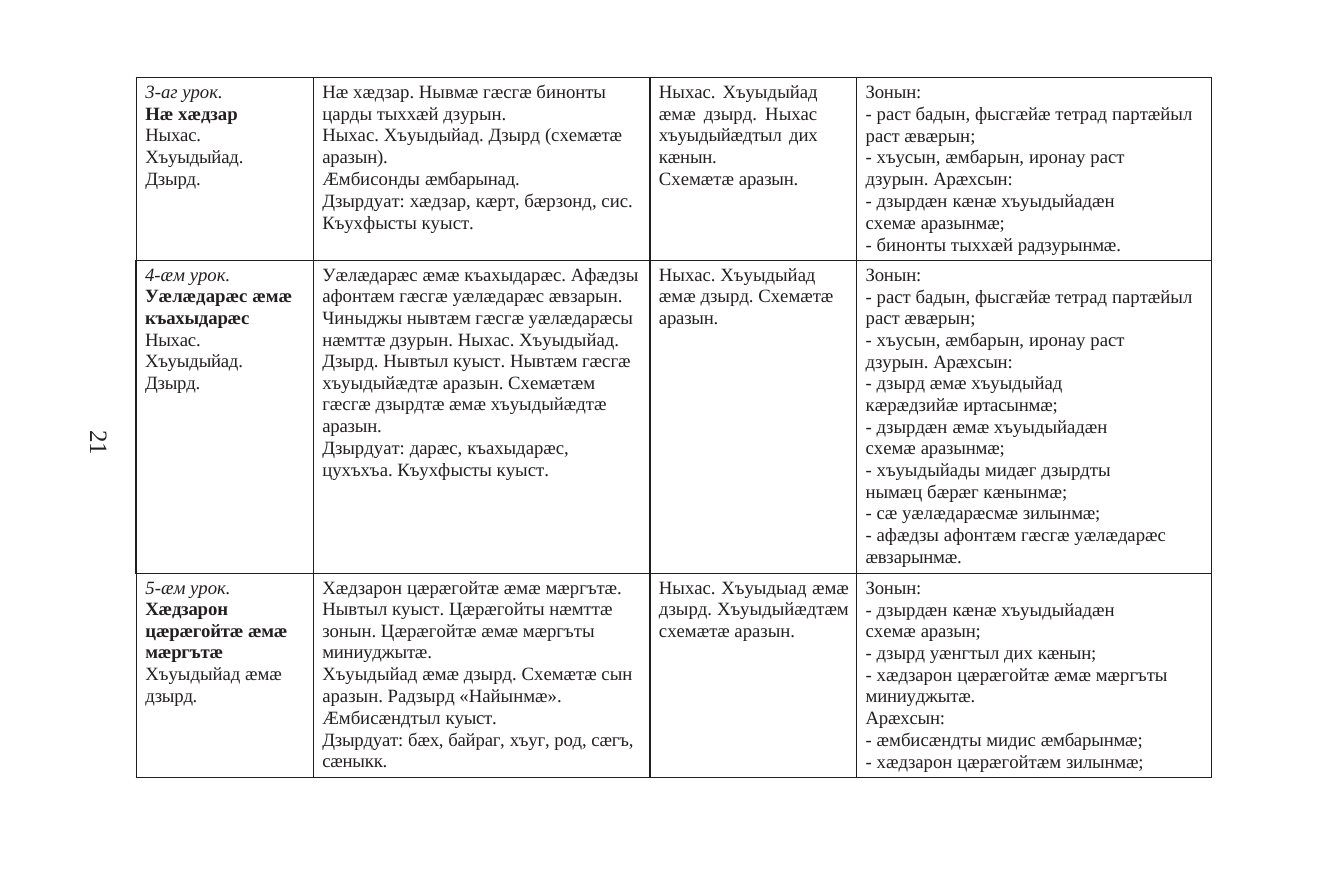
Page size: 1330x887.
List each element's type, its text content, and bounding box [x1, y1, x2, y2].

table_cell Хæдзарон цæрæгойтæ æмæ мæргътæ. Нывтыл куыст. Цæрæгойты нæмттæ зонын. Цæрæгойтæ æмæ мæргъты миниуджытæ. Хъуыдыйад æмæ дзырд. Схемæтæ сын аразын. Радзырд «Найынмæ». Æмбисæндтыл куыст. Дзырдуат: бæх, байраг, хъуг, род, сæгъ, сæныкк. [314, 574, 649, 776]
table_cell Зонын: раст бадын, фысгæйæ тетрад партæйыл раст æвæрын; хъусын, æмбарын, иронау раст дзурын. Арæхсын: дзырд æмæ хъуыдыйад кæрæдзийæ иртасынмæ; дзырдæн æмæ хъуыдыйадæн схемæ аразынмæ; хъуыдыйады мидæг дзырдты нымæц бæрæг кæнынмæ; сæ уæлæдарæсмæ зилынмæ; афæдзы афонтæм гæсгæ уæлæдарæс æвзарынмæ. [857, 261, 1211, 573]
table_header Ныхас. Хъуыдыйад æмæ дзырд. Ныхас хъуыдыйæдтыл дих кæнын. Схемæтæ аразын. [651, 78, 856, 260]
table_cell Ныхас. Хъуыдыйад æмæ дзырд. Схемæтæ аразын. [651, 261, 856, 573]
table_cell 5-æм урок. Хæдзарон цæрæгойтæ æмæ мæргътæ Хъуыдыйад æмæ дзырд. [137, 574, 313, 776]
table_header Зонын: раст бадын, фысгæйæ тетрад партæйыл раст æвæрын; хъусын, æмбарын, иронау раст дзурын. Арæхсын: дзырдæн кæнæ хъуыдыйадæн схемæ аразынмæ; бинонты тыххæй радзурынмæ. [857, 78, 1211, 260]
table_cell Уæлæдарæс æмæ къахыдарæс. Афæдзы афонтæм гæсгæ уæлæдарæс æвзарын. Чиныджы нывтæм гæсгæ уæлæдарæсы нæмттæ дзурын. Ныхас. Хъуыдыйад. Дзырд. Нывтыл куыст. Нывтæм гæсгæ хъуыдыйæдтæ аразын. Схемæтæм гæсгæ дзырдтæ æмæ хъуыдыйæдтæ аразын. Дзырдуат: дарæс, къахыдарæс, цухъхъа. Къухфысты куыст. [314, 261, 649, 573]
table_cell Зонын: дзырдæн кæнæ хъуыдыйадæн схемæ аразын; дзырд уæнгтыл дих кæнын; хæдзарон цæрæгойтæ æмæ мæргъты миниуджытæ. Арæхсын: æмбисæндты мидис æмбарынмæ; хæдзарон цæрæгойтæм зилынмæ; [857, 574, 1211, 776]
table_cell Ныхас. Хъуыдыад æмæ дзырд. Хъуыдыйæдтæм схемæтæ аразын. [651, 574, 856, 776]
table_header 3-аг урок. Нæ хæдзар Ныхас. Хъуыдыйад. Дзырд. [137, 78, 313, 260]
table_cell 4-æм урок. Уæлæдарæс æмæ къахыдарæс Ныхас. Хъуыдыйад. Дзырд. [137, 261, 313, 573]
table_header Нæ хæдзар. Нывмæ гæсгæ бинонты царды тыххæй дзурын. Ныхас. Хъуыдыйад. Дзырд (схемæтæ аразын). Æмбисонды æмбарынад. Дзырдуат: хæдзар, кæрт, бæрзонд, сис. Къухфысты куыст. [314, 78, 649, 260]
